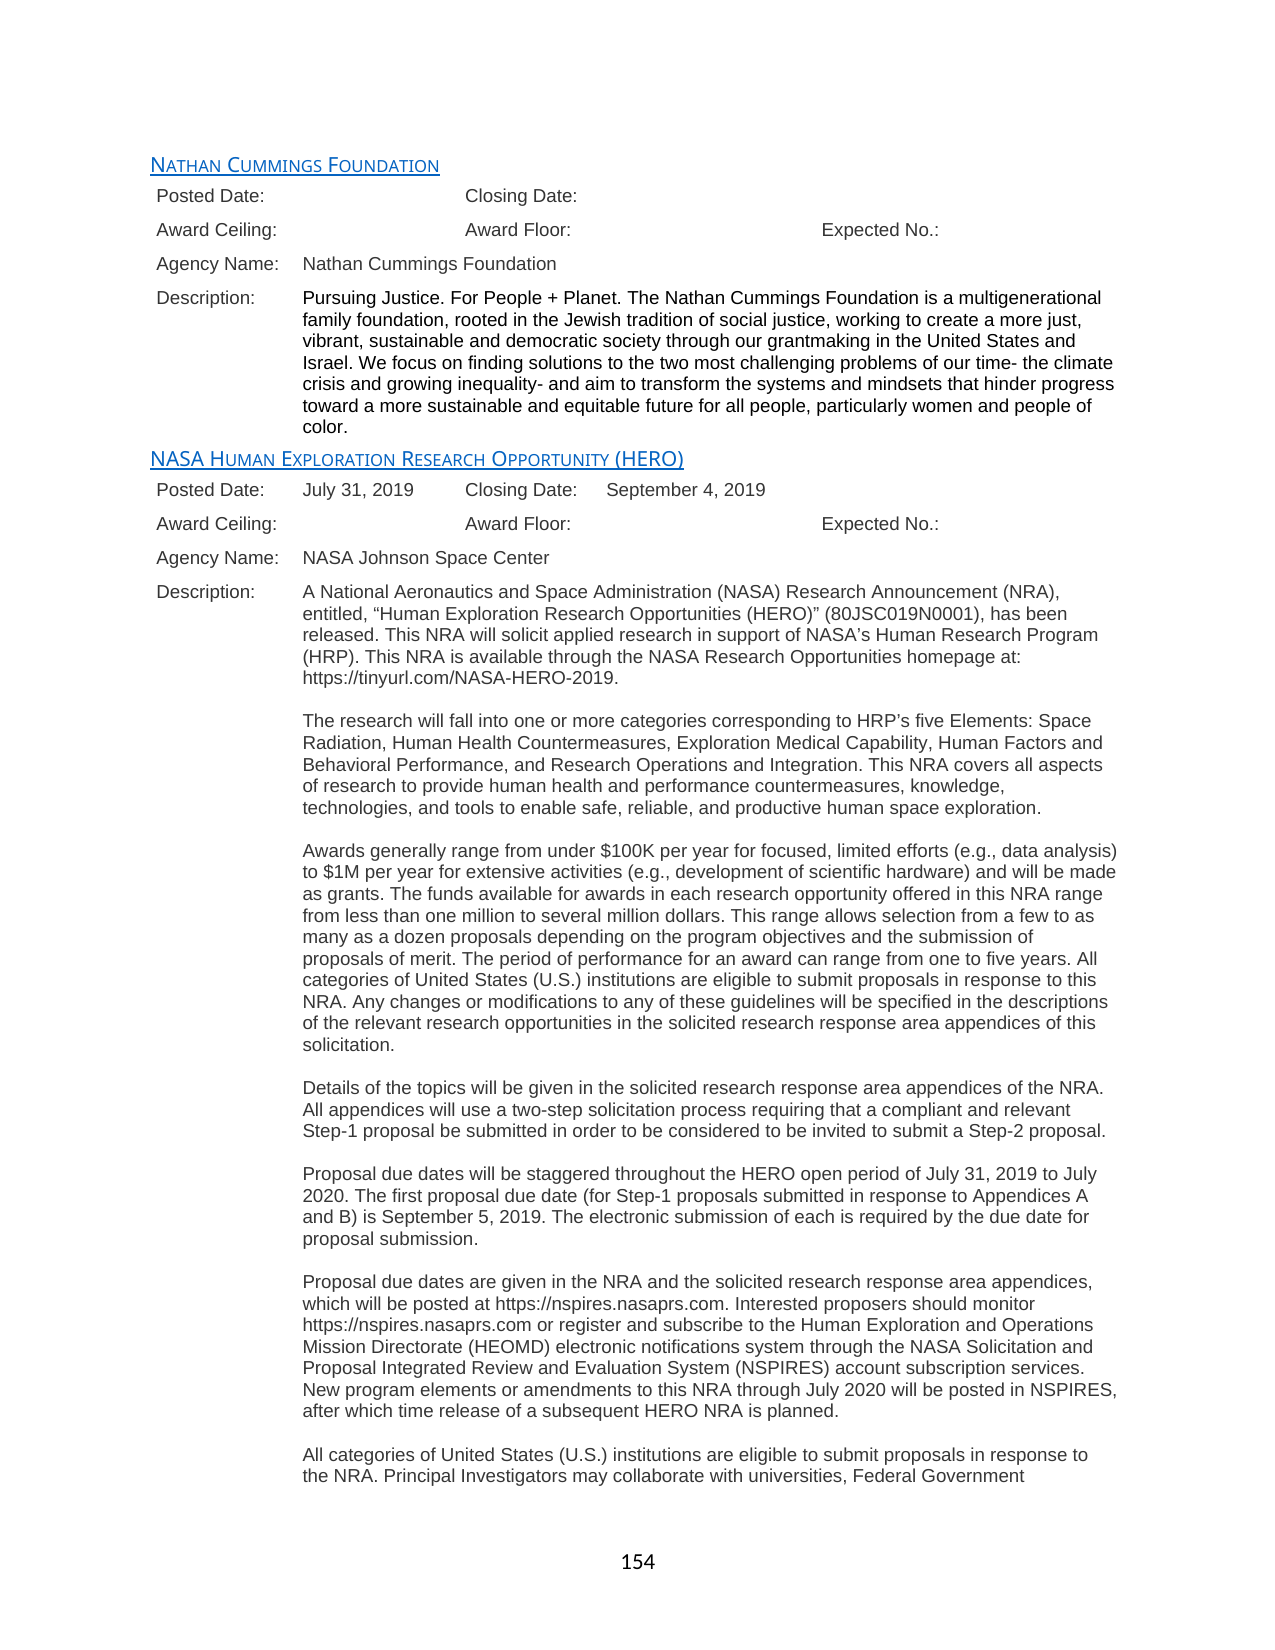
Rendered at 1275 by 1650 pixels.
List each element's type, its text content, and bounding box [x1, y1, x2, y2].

subtitle Nathan Cummings Foundation [150, 150, 1125, 178]
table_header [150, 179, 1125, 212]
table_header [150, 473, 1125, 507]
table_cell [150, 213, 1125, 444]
subtitle NASA Human Exploration Research Opportunity (HERO) [150, 444, 1125, 472]
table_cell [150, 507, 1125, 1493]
